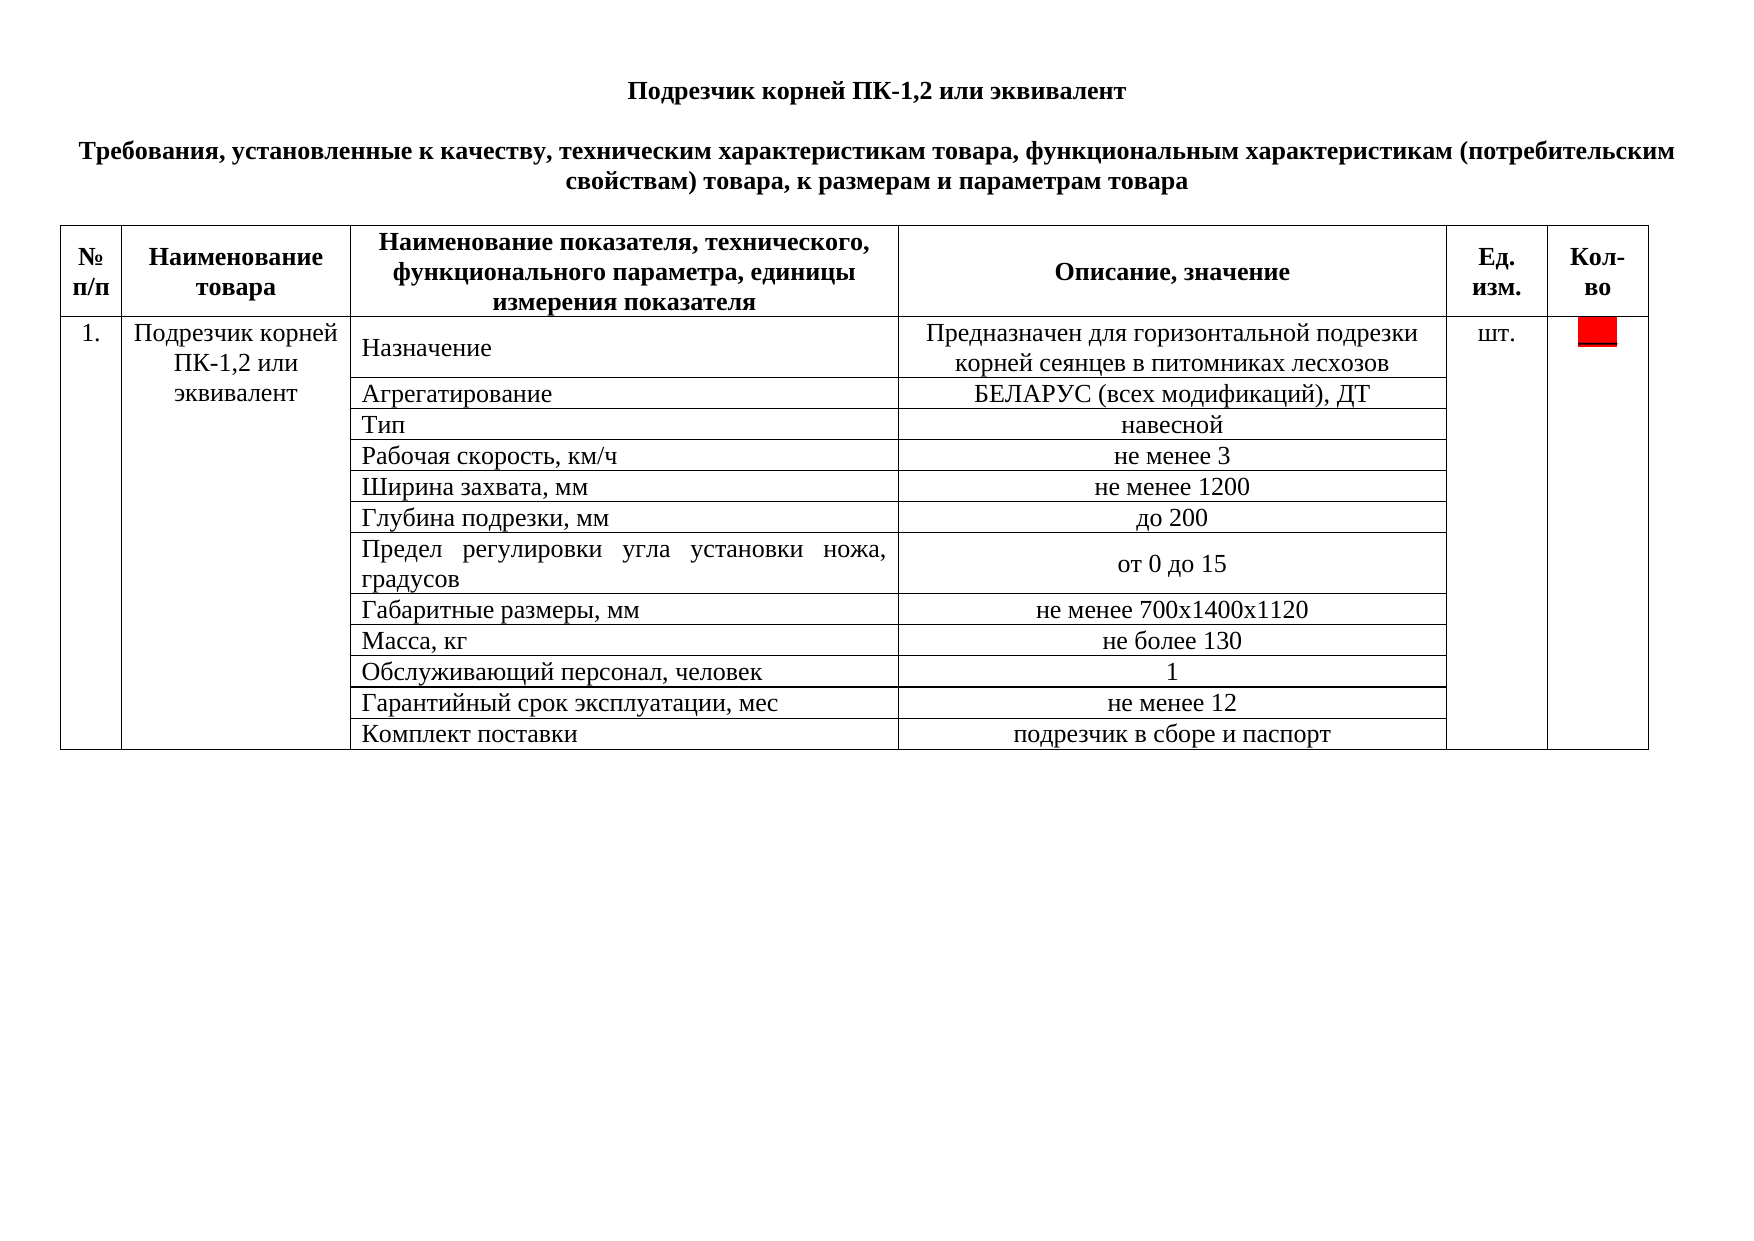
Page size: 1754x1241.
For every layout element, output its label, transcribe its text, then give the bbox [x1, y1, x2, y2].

table_cell 1. [61, 317, 121, 748]
table_cell Предназначен для горизонтальной подрезки корней сеянцев в питомниках лесхозов [899, 317, 1446, 377]
text Требования, установленные к качеству, техническим характеристикам товара, функциональным характеристикам (потребительским свойствам) товара, к размерам и параметрам товара [75, 135, 1679, 195]
table_cell Гарантийный срок эксплуатации, мес [351, 688, 898, 717]
table_cell БЕЛАРУС (всех модификаций), ДТ [899, 378, 1446, 408]
table_cell Масса, кг [351, 625, 898, 655]
table_header Описание, значение [899, 226, 1446, 316]
table_cell Подрезчик корней ПК-1,2 или эквивалент [122, 317, 350, 748]
table_cell 1 [899, 656, 1446, 686]
table_cell шт. [1447, 317, 1547, 748]
table_cell Предел регулировки угла установки ножа, градусов [351, 533, 898, 593]
table_cell не менее 3 [899, 440, 1446, 470]
table_cell Обслуживающий персонал, человек [351, 656, 898, 686]
table_cell Глубина подрезки, мм [351, 502, 898, 532]
table_cell не более 130 [899, 625, 1446, 655]
table_cell до 200 [899, 502, 1446, 532]
table_cell навесной [899, 409, 1446, 439]
table_cell Рабочая скорость, км/ч [351, 440, 898, 470]
table_cell Тип [351, 409, 898, 439]
table_cell не менее 1200 [899, 471, 1446, 501]
table_cell Комплект поставки [351, 719, 898, 748]
table_cell Габаритные размеры, мм [351, 594, 898, 624]
table_header Ед. изм. [1447, 226, 1547, 316]
table_cell подрезчик в сборе и паспорт [899, 719, 1446, 748]
table_cell не менее 12 [899, 688, 1446, 717]
table_header № п/п [61, 226, 121, 316]
table_cell Ширина захвата, мм [351, 471, 898, 501]
table_header Наименование товара [122, 226, 350, 316]
table_header Наименование показателя, технического, функционального параметра, единицы измерения показателя [351, 226, 898, 316]
table_cell ___ [1548, 317, 1648, 748]
text Подрезчик корней ПК-1,2 или эквивалент [75, 75, 1679, 105]
table_header Кол-во [1548, 226, 1648, 316]
table_cell Назначение [351, 317, 898, 377]
table_cell от 0 до 15 [899, 533, 1446, 593]
table_cell не менее 700х1400х1120 [899, 594, 1446, 624]
